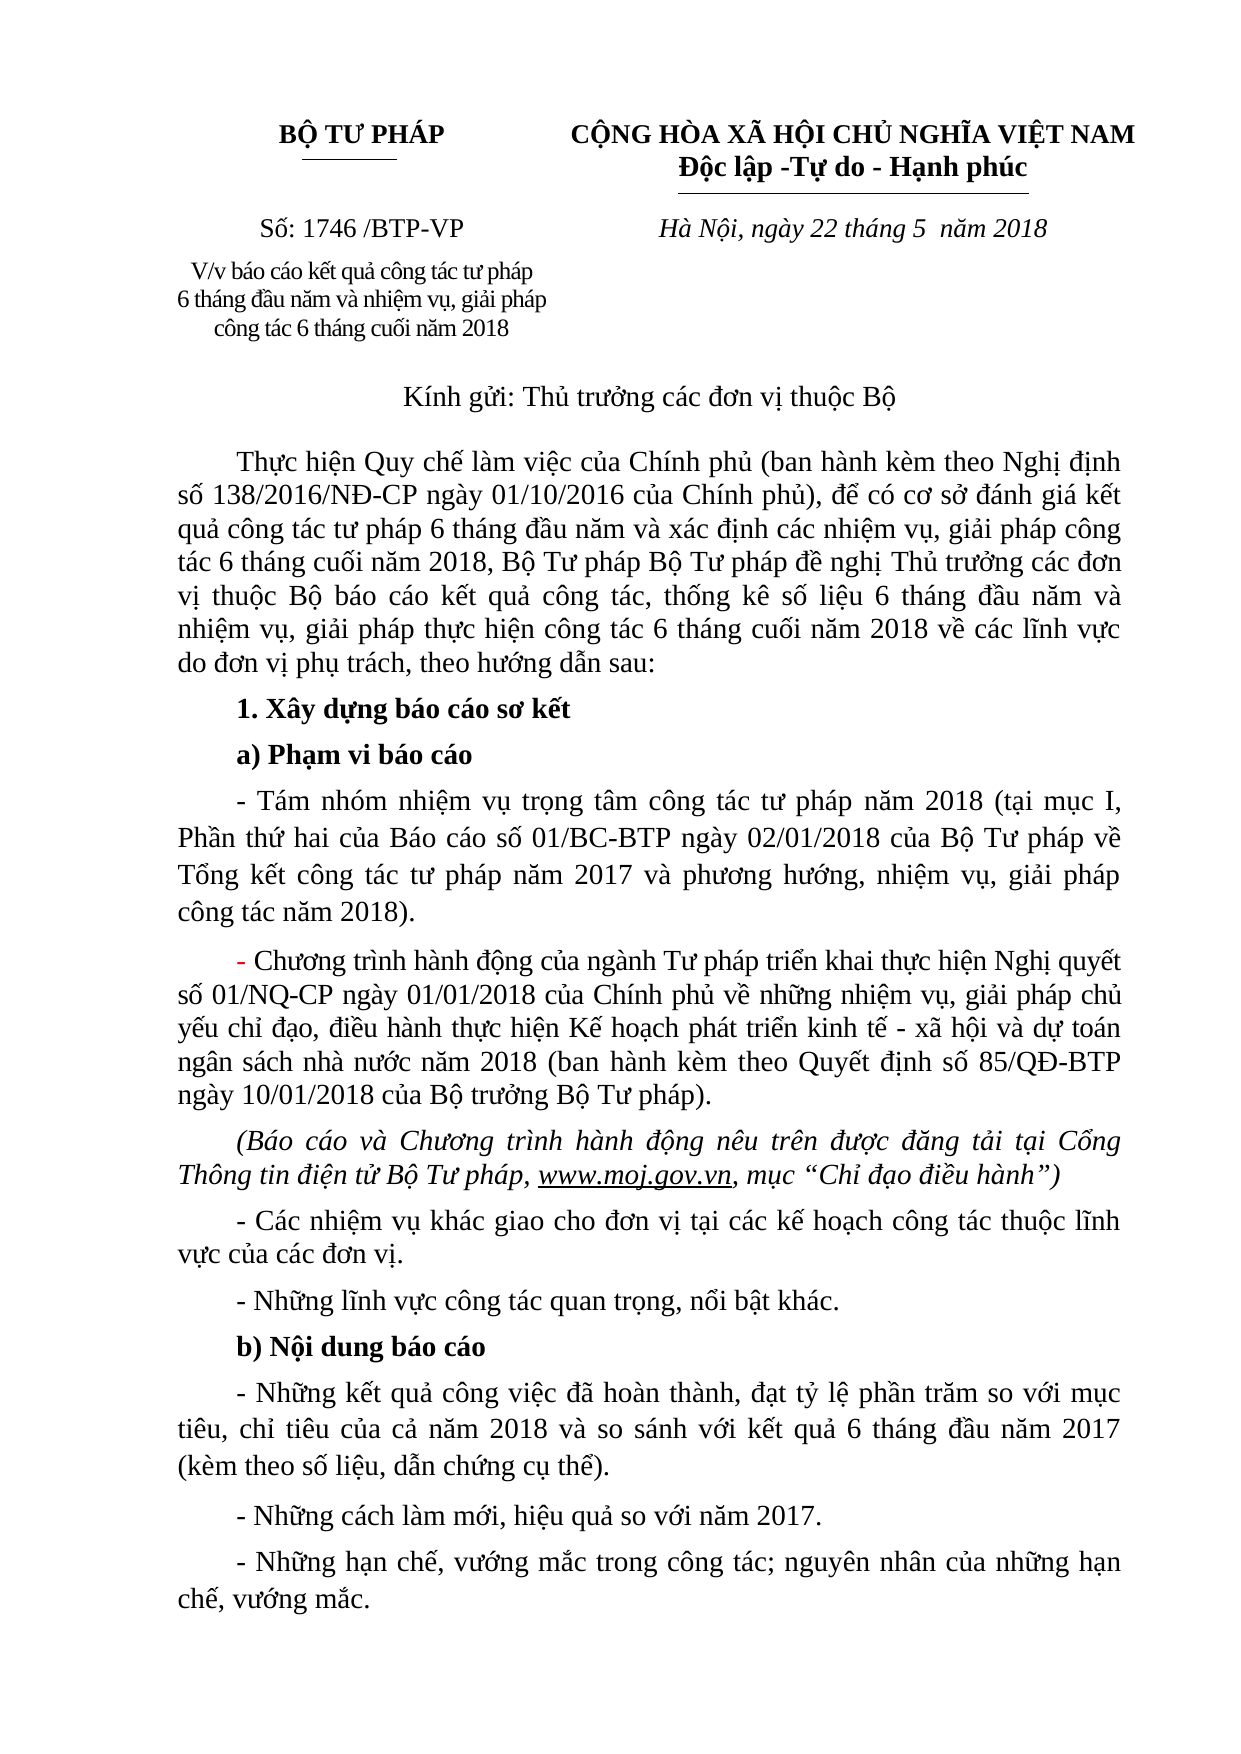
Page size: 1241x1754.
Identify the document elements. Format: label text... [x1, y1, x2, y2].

text Kính gửi: Thủ trưởng các đơn vị thuộc Bộ [177, 379, 1122, 412]
text - Những cách làm mới, hiệu quả so với năm 2017. [177, 1498, 1122, 1531]
text a) Phạm vi báo cáo [177, 737, 1122, 771]
table_header CỘNG HÒA XÃ HỘI CHỦ NGHĨA VIỆT NAM Độc lập -Tự do - Hạnh phúc [561, 118, 1152, 212]
text 1. Xây dựng báo cáo sơ kết [177, 691, 1122, 725]
text - Những hạn chế, vướng mắc trong công tác; nguyên nhân của những hạn chế, vướng mắc. [177, 1544, 1122, 1614]
text - Tám nhóm nhiệm vụ trọng tâm công tác tư pháp năm 2018 (tại mục I, Phần thứ hai của Báo cáo số 01/BC-BTP ngày 02/01/2018 của Bộ Tư pháp về Tổng kết công tác tư pháp năm 2017 và phương hướng, nhiệm vụ, giải pháp công tác năm 2018). [177, 783, 1122, 927]
text - Chương trình hành động của ngành Tư pháp triển khai thực hiện Nghị quyết số 01/NQ-CP ngày 01/01/2018 của Chính phủ về những nhiệm vụ, giải pháp chủ yếu chỉ đạo, điều hành thực hiện Kế hoạch phát triển kinh tế - xã hội và dự toán ngân sách nhà nước năm 2018 (ban hành kèm theo Quyết định số 85/QĐ-BTP ngày 10/01/2018 của Bộ trưởng Bộ Tư pháp). [177, 943, 1122, 1111]
text - Các nhiệm vụ khác giao cho đơn vị tại các kế hoạch công tác thuộc lĩnh vực của các đơn vị. [177, 1203, 1122, 1270]
text (Báo cáo và Chương trình hành động nêu trên được đăng tải tại Cổng Thông tin điện tử Bộ Tư pháp, www.moj.gov.vn, mục “Chỉ đạo điều hành”) [177, 1123, 1122, 1191]
table_cell Hà Nội, ngày 22 tháng 5 năm 2018 [561, 212, 1152, 342]
table_header BỘ TƯ PHÁP [163, 118, 561, 212]
text - Những lĩnh vực công tác quan trọng, nổi bật khác. [177, 1283, 1122, 1316]
table_cell Số: 1746 /BTP-VP V/v báo cáo kết quả công tác tư pháp 6 tháng đầu năm và nhiệm vụ, giải pháp công tác 6 tháng cuối năm 2018 [163, 212, 561, 342]
text Thực hiện Quy chế làm việc của Chính phủ (ban hành kèm theo Nghị định số 138/2016/NĐ-CP ngày 01/10/2016 của Chính phủ), để có cơ sở đánh giá kết quả công tác tư pháp 6 tháng đầu năm và xác định các nhiệm vụ, giải pháp công tác 6 tháng cuối năm 2018, Bộ Tư pháp Bộ Tư pháp đề nghị Thủ trưởng các đơn vị thuộc Bộ báo cáo kết quả công tác, thống kê số liệu 6 tháng đầu năm và nhiệm vụ, giải pháp thực hiện công tác 6 tháng cuối năm 2018 về các lĩnh vực do đơn vị phụ trách, theo hướng dẫn sau: [177, 444, 1122, 679]
text - Những kết quả công việc đã hoàn thành, đạt tỷ lệ phần trăm so với mục tiêu, chỉ tiêu của cả năm 2018 và so sánh với kết quả 6 tháng đầu năm 2017 (kèm theo số liệu, dẫn chứng cụ thể). [177, 1375, 1122, 1482]
text b) Nội dung báo cáo [177, 1329, 1122, 1362]
